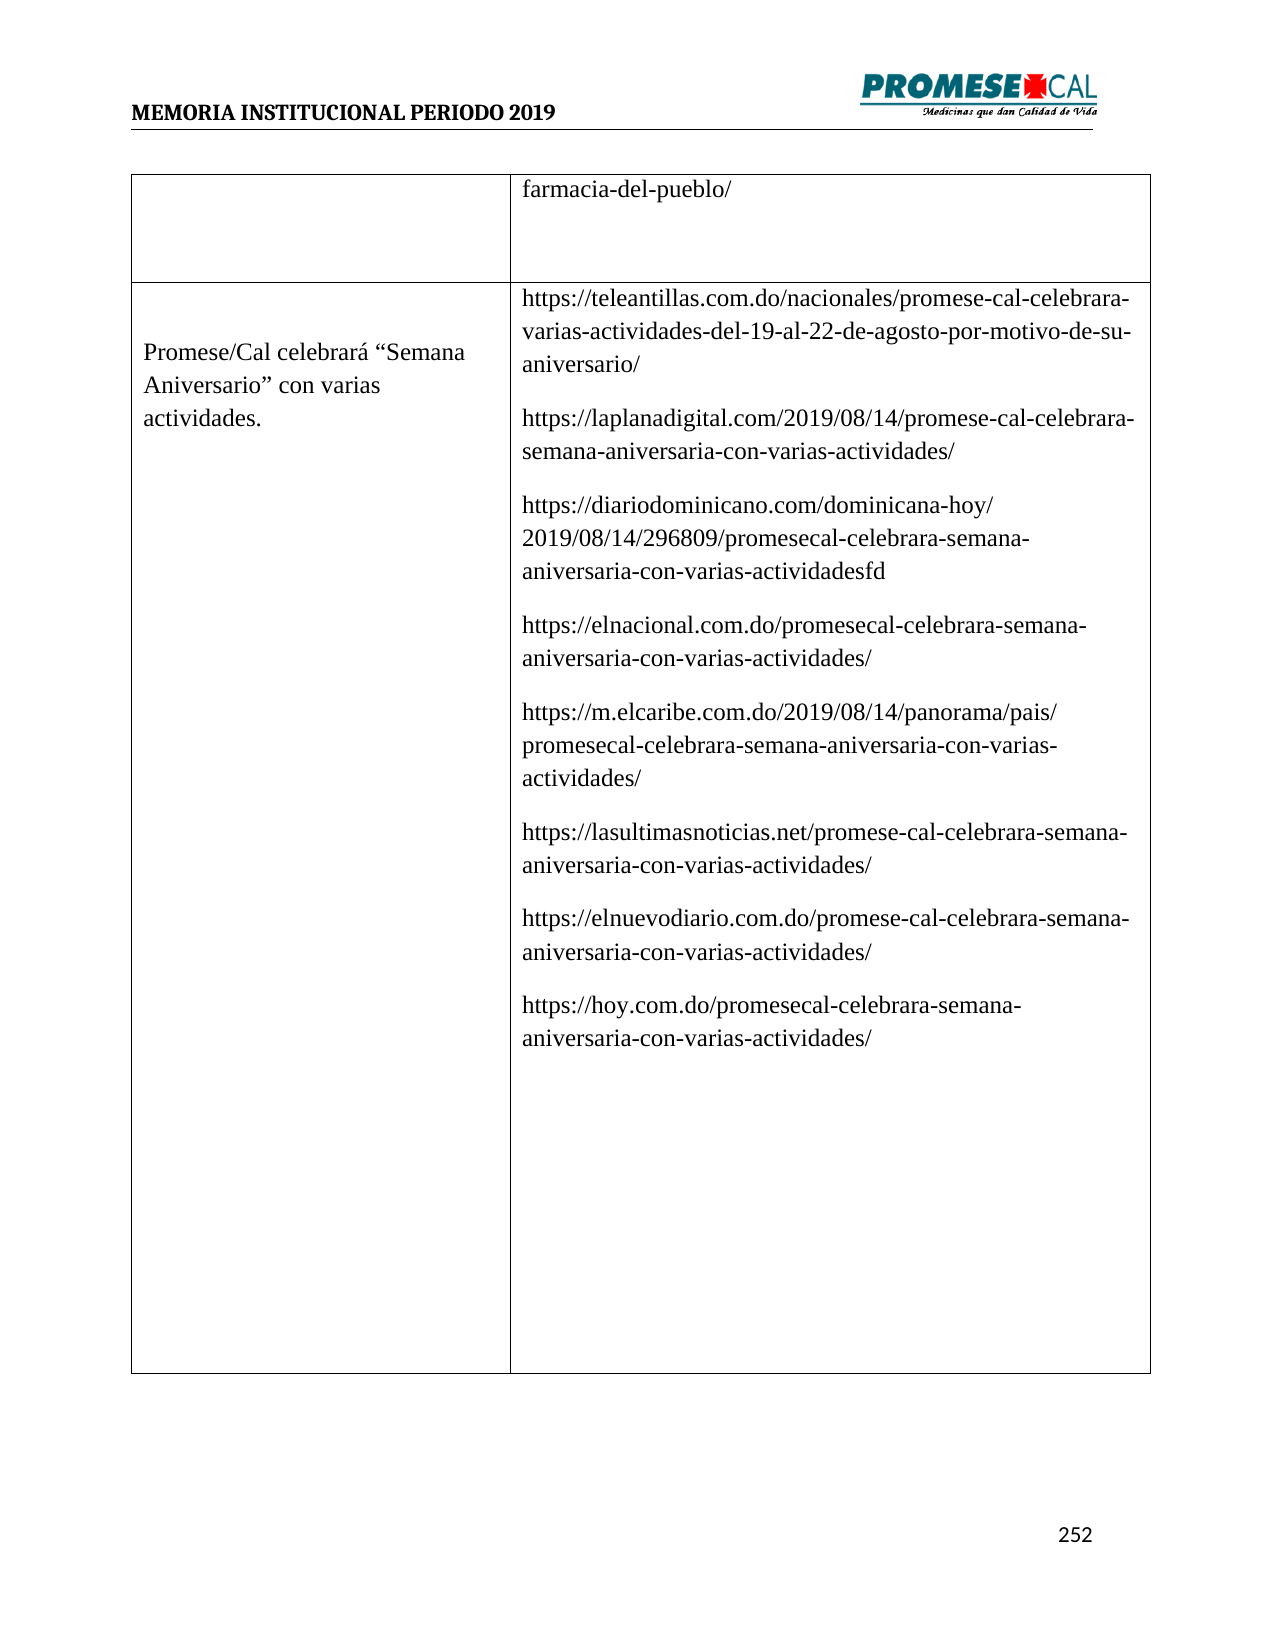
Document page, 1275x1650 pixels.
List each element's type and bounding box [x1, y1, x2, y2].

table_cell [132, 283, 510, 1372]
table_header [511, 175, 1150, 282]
picture [843, 68, 1105, 125]
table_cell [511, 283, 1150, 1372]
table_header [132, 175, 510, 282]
